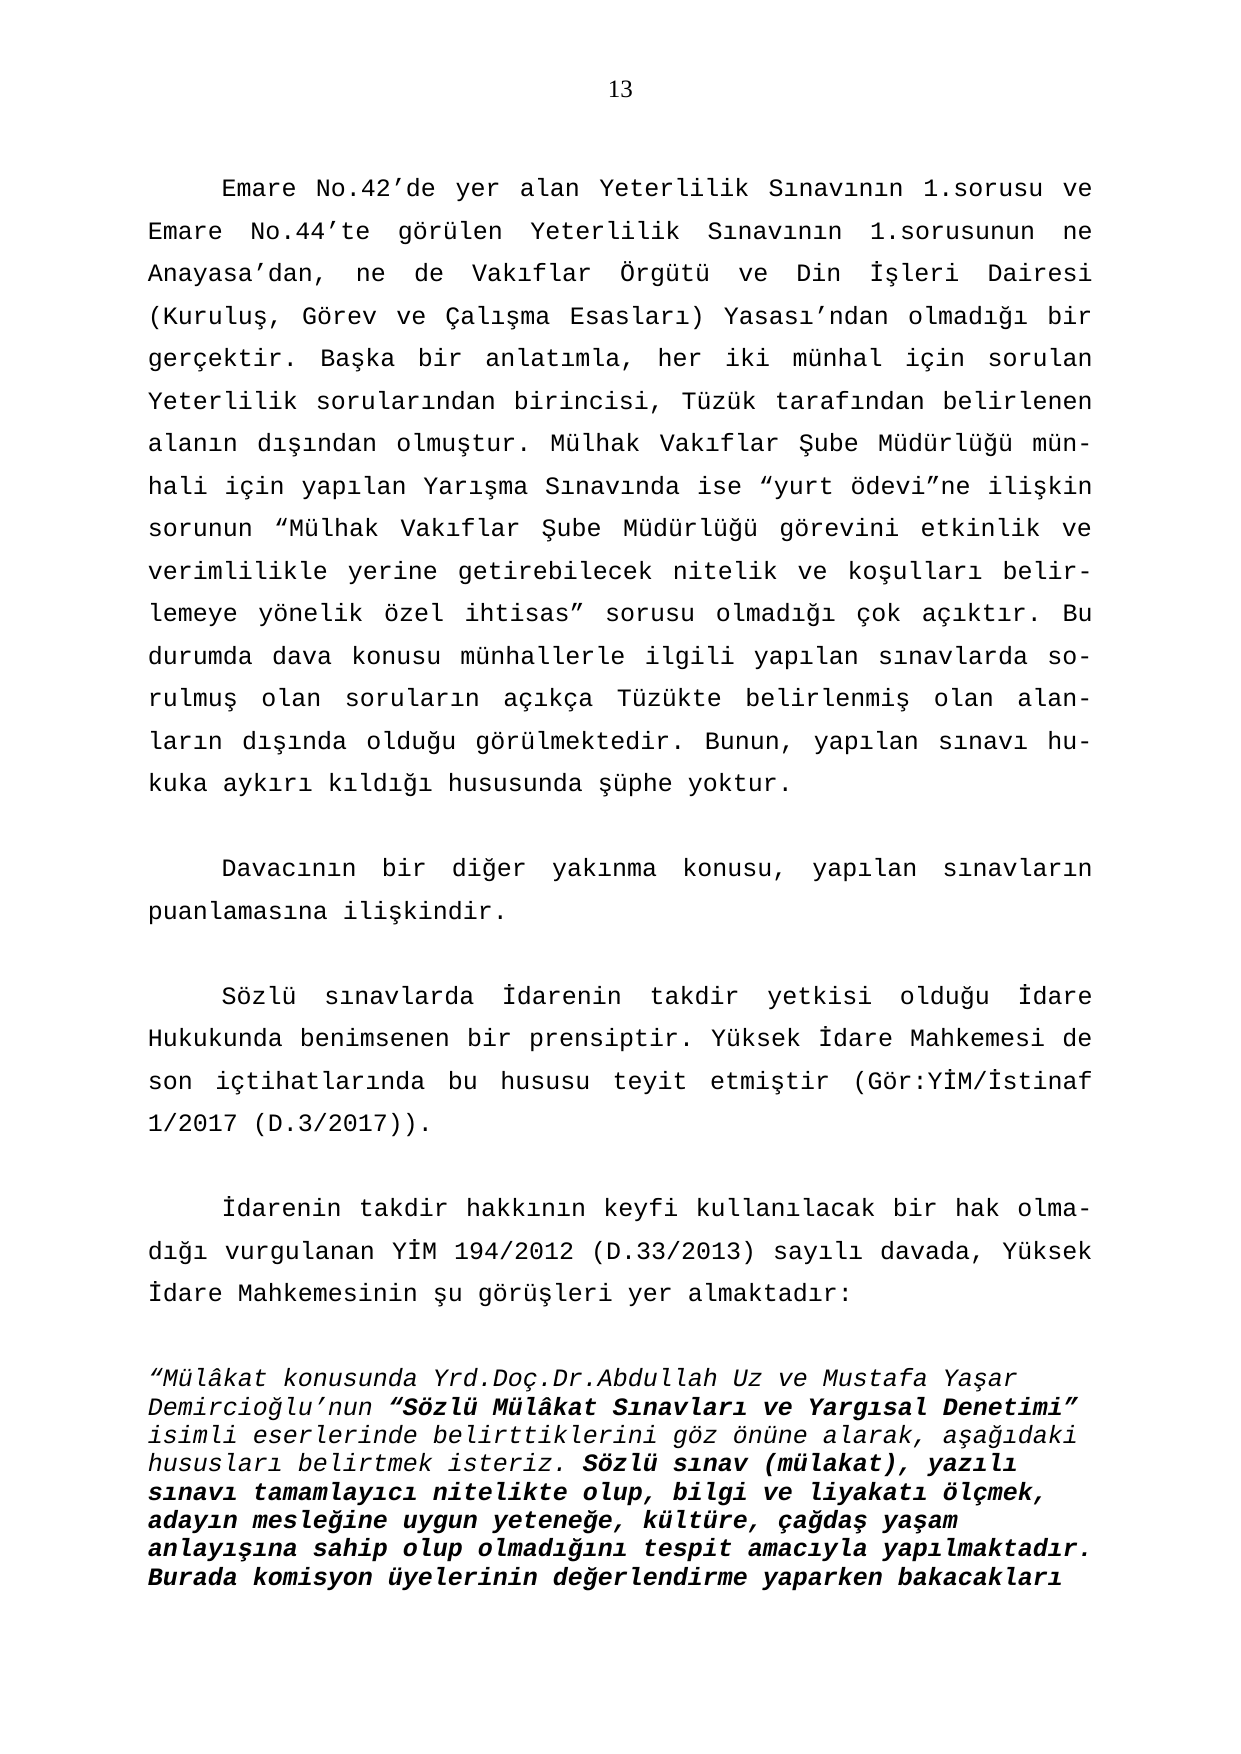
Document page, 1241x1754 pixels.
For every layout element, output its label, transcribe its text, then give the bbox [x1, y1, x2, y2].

text Davacının bir diğer yakınma konusu, yapılan sınavların puanlamasına ilişkindir. [148, 856, 1093, 927]
text Sözlü sınavlarda İdarenin takdir yetkisi olduğu İdare Hukukunda benimsenen bir prensiptir. Yüksek İdare Mahkemesi de son içtihatlarında bu hususu teyit etmiştir (Gör:YİM/İstinaf 1/2017 (D.3/2017)). [148, 983, 1093, 1139]
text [148, 1366, 1093, 1593]
text Emare No.42’de yer alan Yeterlilik Sınavının 1.sorusu ve Emare No.44’te görülen Yeterlilik Sınavının 1.sorusunun ne Anayasa’dan, ne de Vakıflar Örgütü ve Din İşleri Dairesi (Kuruluş, Görev ve Çalışma Esasları) Yasası’ndan olmadığı bir gerçektir. Başka bir anlatımla, her iki münhal için sorulan Yeterlilik sorularından birincisi, Tüzük tarafından belirlenen alanın dışından olmuştur. Mülhak Vakıflar Şube Müdürlüğü mün-hali için yapılan Yarışma Sınavında ise “yurt ödevi”ne ilişkin sorunun “Mülhak Vakıflar Şube Müdürlüğü görevini etkinlik ve verimlilikle yerine getirebilecek nitelik ve koşulları belir-lemeye yönelik özel ihtisas” sorusu olmadığı çok açıktır. Bu durumda dava konusu münhallerle ilgili yapılan sınavlarda so-rulmuş olan soruların açıkça Tüzükte belirlenmiş olan alan-ların dışında olduğu görülmektedir. Bunun, yapılan sınavı hu-kuka aykırı kıldığı hususunda şüphe yoktur. [148, 176, 1093, 799]
text İdarenin takdir hakkının keyfi kullanılacak bir hak olma-dığı vurgulanan YİM 194/2012 (D.33/2013) sayılı davada, Yüksek İdare Mahkemesinin şu görüşleri yer almaktadır: [148, 1196, 1093, 1309]
